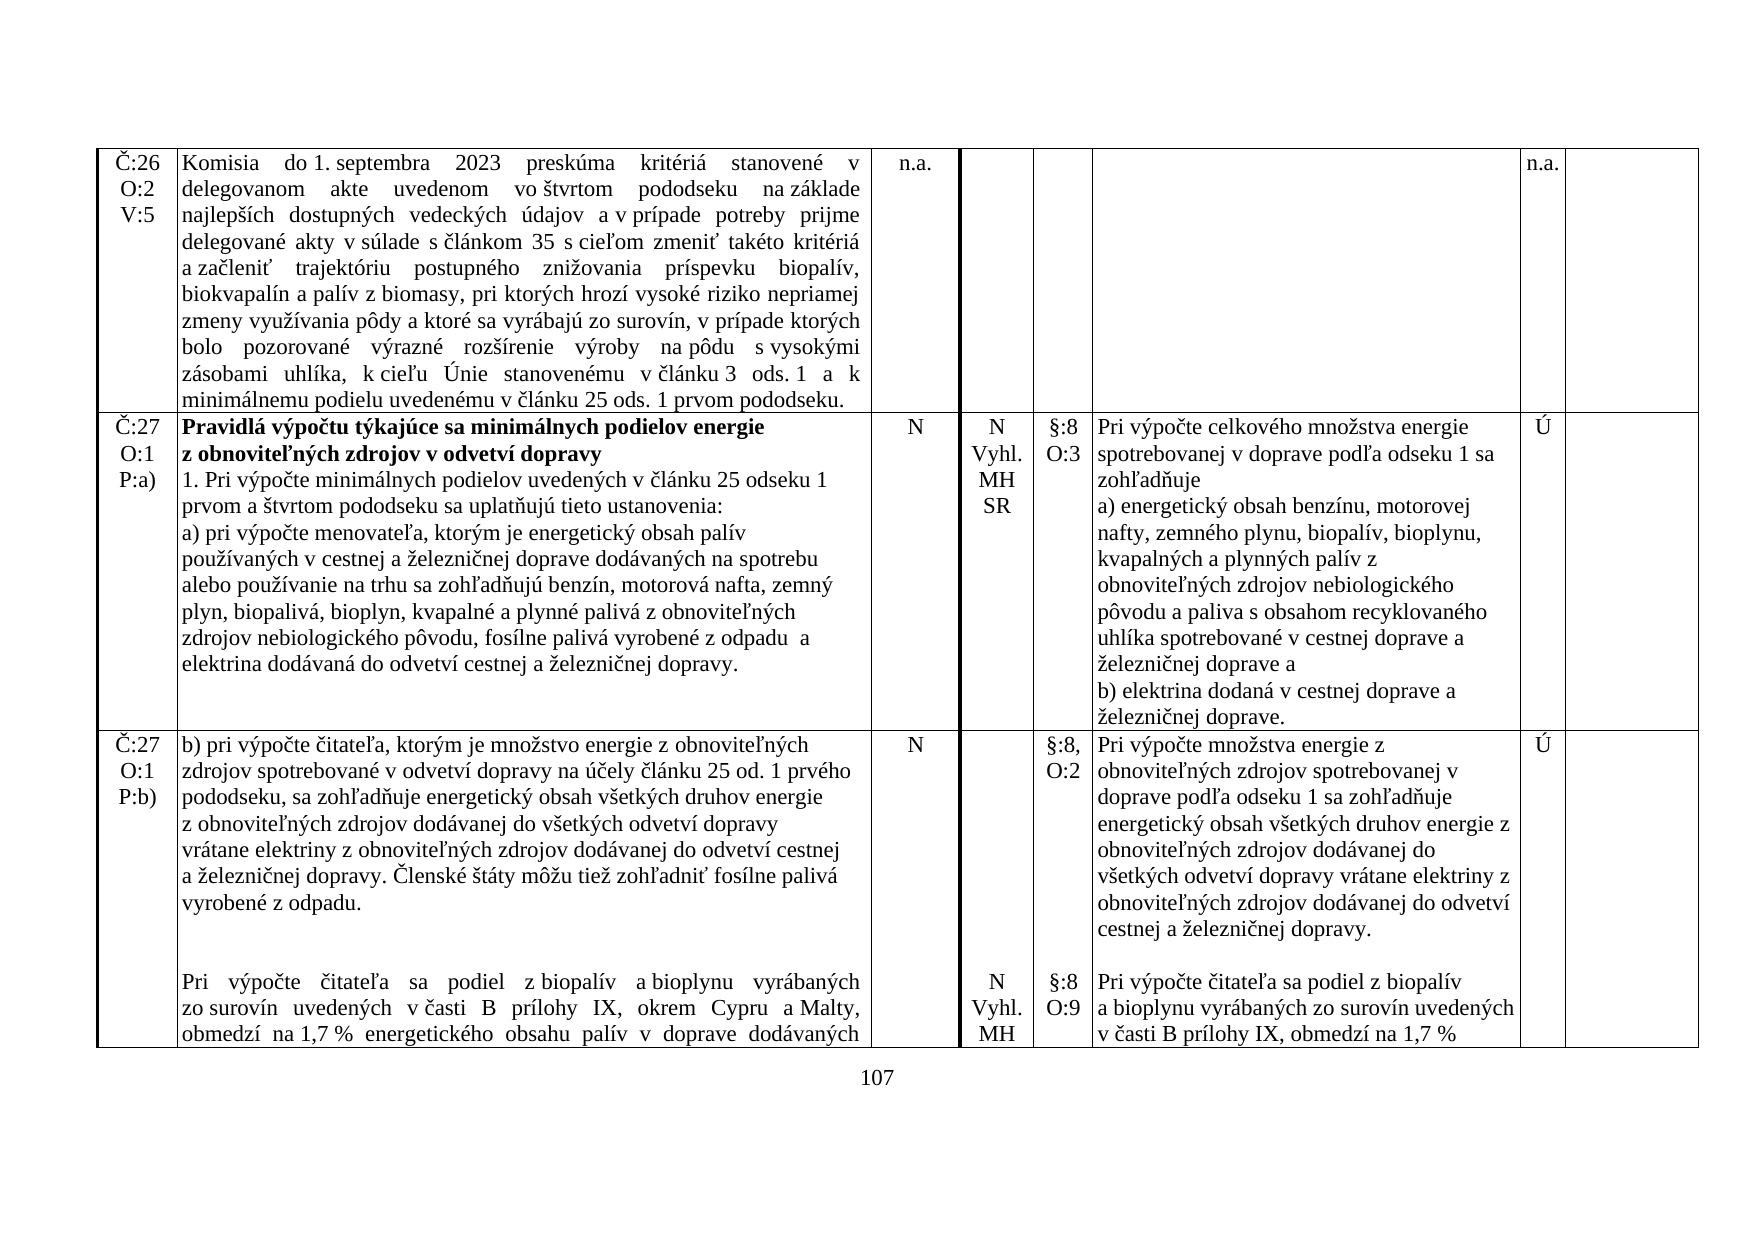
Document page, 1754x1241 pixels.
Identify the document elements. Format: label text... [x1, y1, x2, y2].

table_cell Komisia do 1. septembra 2023 preskúma kritériá stanovené v delegovanom akte uvedenom vo štvrtom pododseku na základe najlepších dostupných vedeckých údajov a v prípade potreby prijme delegované akty v súlade s článkom 35 s cieľom zmeniť takéto kritériá a začleniť trajektóriu postupného znižovania príspevku biopalív, biokvapalín a palív z biomasy, pri ktorých hrozí vysoké riziko nepriamej zmeny využívania pôdy a ktoré sa vyrábajú zo surovín, v prípade ktorých bolo pozorované výrazné rozšírenie výroby na pôdu s vysokými zásobami uhlíka, k cieľu Únie stanovenému v článku 3 ods. 1 a k minimálnemu podielu uvedenému v článku 25 ods. 1 prvom pododseku. [178, 149, 871, 412]
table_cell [178, 731, 871, 1047]
table_cell Ú [1521, 731, 1565, 1047]
table_cell N [872, 413, 958, 729]
table_cell [1566, 149, 1698, 412]
table_cell Č:27 O:1 P:a) [99, 413, 177, 729]
table_cell Ú [1521, 413, 1565, 729]
table_cell N [872, 731, 958, 1047]
table_cell Pravidlá výpočtu týkajúce sa minimálnych podielov energie z obnoviteľných zdrojov v odvetví dopravy 1. Pri výpočte minimálnych podielov uvedených v článku 25 odseku 1 prvom a štvrtom pododseku sa uplatňujú tieto ustanovenia: a) pri výpočte menovateľa, ktorým je energetický obsah palív používaných v cestnej a železničnej doprave dodávaných na spotrebu alebo používanie na trhu sa zohľadňujú benzín, motorová nafta, zemný plyn, biopalivá, bioplyn, kvapalné a plynné palivá z obnoviteľných zdrojov nebiologického pôvodu, fosílne palivá vyrobené z odpadu a elektrina dodávaná do odvetví cestnej a železničnej dopravy. [178, 413, 871, 729]
table_cell [1566, 731, 1698, 1047]
table_cell n.a. [872, 149, 958, 412]
table_cell N Vyhl. MH SR [962, 413, 1033, 729]
table_cell §:8 O:3 [1034, 413, 1092, 729]
table_cell n.a. [1521, 149, 1565, 412]
table_cell [962, 149, 1033, 412]
table_cell §:8, O:2 §:8 O:9 [1034, 731, 1092, 1047]
table_cell [1093, 149, 1520, 412]
table_cell N Vyhl. MH SR [962, 731, 1033, 1047]
table_cell [1034, 149, 1092, 412]
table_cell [1093, 731, 1520, 1047]
table_cell Č:26 O:2 V:5 [99, 149, 177, 412]
table_cell [1566, 413, 1698, 729]
table_cell Č:27 O:1 P:b) [99, 731, 177, 1047]
table_cell Pri výpočte celkového množstva energie spotrebovanej v doprave podľa odseku 1 sa zohľadňuje a) energetický obsah benzínu, motorovej nafty, zemného plynu, biopalív, bioplynu, kvapalných a plynných palív z obnoviteľných zdrojov nebiologického pôvodu a paliva s obsahom recyklovaného uhlíka spotrebované v cestnej doprave a železničnej doprave a b) elektrina dodaná v cestnej doprave a železničnej doprave. [1093, 413, 1520, 729]
